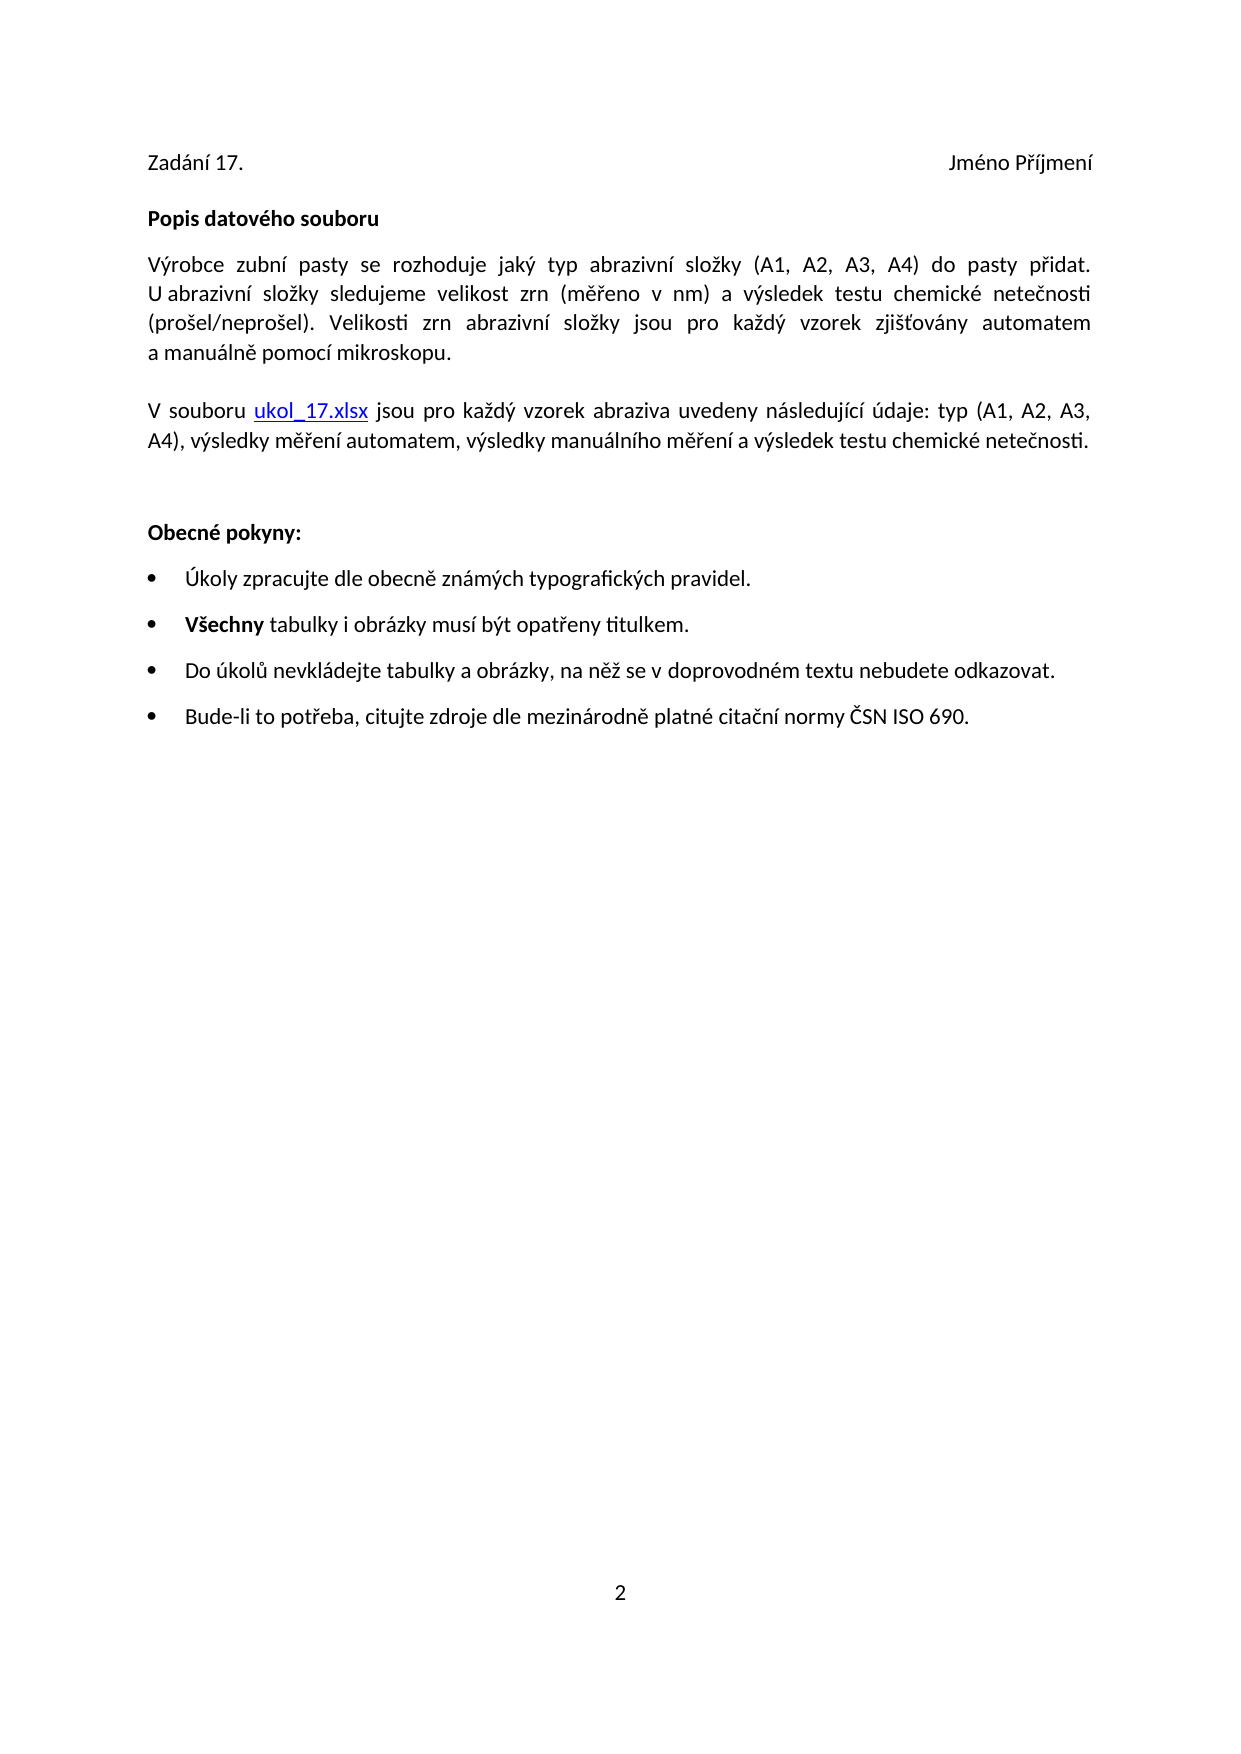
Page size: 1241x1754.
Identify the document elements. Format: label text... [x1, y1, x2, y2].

list Všechny tabulky i obrázky musí být opatřeny titulkem. [148, 610, 1093, 638]
text Výrobce zubní pasty se rozhoduje jaký typ abrazivní složky (A1, A2, A3, A4) do pasty přidat. U abrazivní složky sledujeme velikost zrn (měřeno v nm) a výsledek testu chemické netečnosti (prošel/neprošel). Velikosti zrn abrazivní složky jsou pro každý vzorek zjišťovány automatem a manuálně pomocí mikroskopu. [148, 250, 1093, 366]
text V souboru ukol_17.xlsx jsou pro každý vzorek abraziva uvedeny následující údaje: typ (A1, A2, A3, A4), výsledky měření automatem, výsledky manuálního měření a výsledek testu chemické netečnosti. [148, 397, 1093, 454]
list Úkoly zpracujte dle obecně známých typografických pravidel. [148, 564, 1093, 592]
list Bude-li to potřeba, citujte zdroje dle mezinárodně platné citační normy ČSN ISO 690. [148, 702, 1093, 730]
list Do úkolů nevkládejte tabulky a obrázky, na něž se v doprovodném textu nebudete odkazovat. [148, 656, 1093, 684]
text Obecné pokyny: [148, 518, 1093, 546]
text Popis datového souboru [148, 204, 1093, 232]
